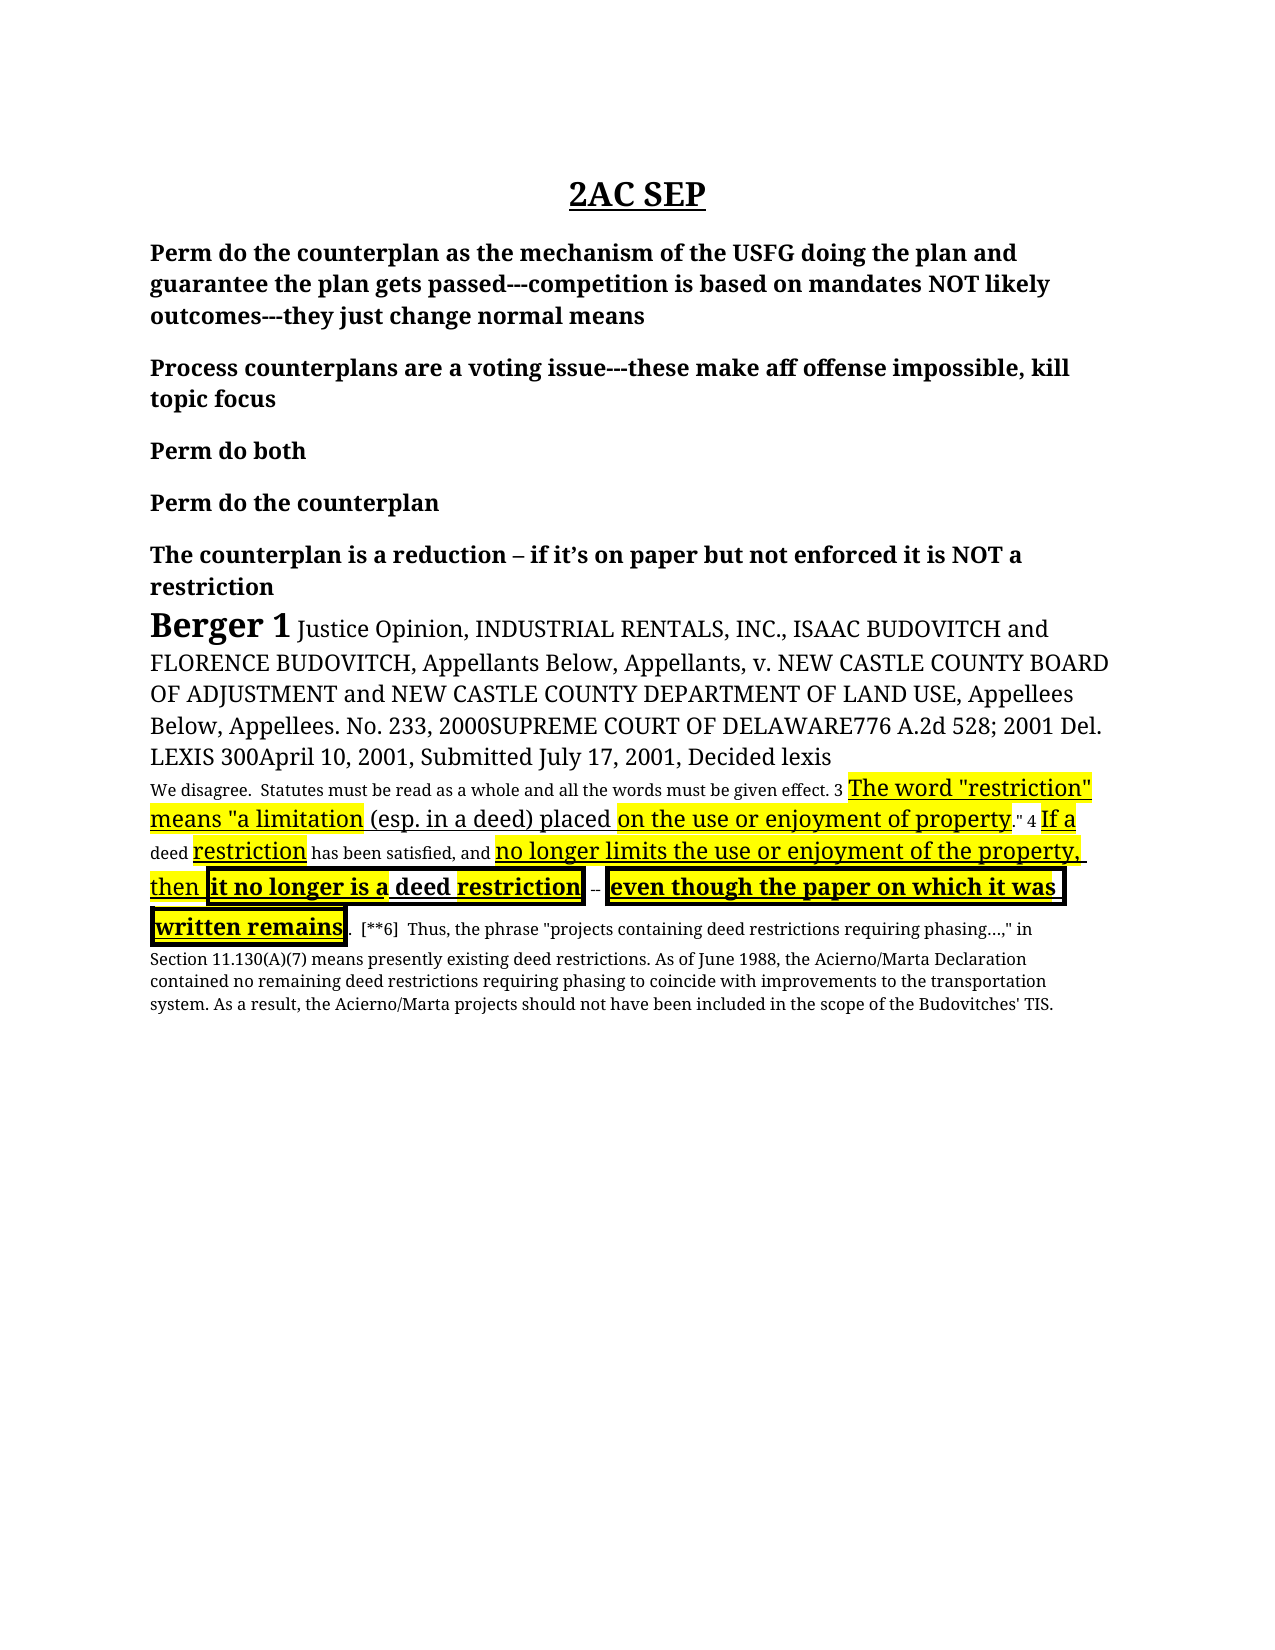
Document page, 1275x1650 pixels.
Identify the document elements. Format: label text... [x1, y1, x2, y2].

subtitle 2AC SEP [150, 171, 1125, 216]
subtitle Process counterplans are a voting issue---these make aff offense impossible, kill topic focus [150, 352, 1125, 414]
text We disagree. Statutes must be read as a whole and all the words must be given effect. 3 The word "restriction" means "a limitation (esp. in a deed) placed on the use or enjoyment of property." 4 If a deed restriction has been satisfied, and no longer limits the use or enjoyment of the property, then it no longer is a deed restriction -- even though the paper on which it was written remains. [**6] Thus, the phrase "projects containing deed restrictions requiring phasing…," in Section 11.130(A)(7) means presently existing deed restrictions. As of June 1988, the Acierno/Marta Declaration contained no remaining deed restrictions requiring phasing to coincide with improvements to the transportation system. As a result, the Acierno/Marta projects should not have been included in the scope of the Budovitches' TIS. [150, 772, 1095, 1015]
subtitle Perm do both [150, 435, 1125, 466]
subtitle The counterplan is a reduction – if it’s on paper but not enforced it is NOT a restriction [150, 539, 1125, 602]
subtitle Perm do the counterplan as the mechanism of the USFG doing the plan and guarantee the plan gets passed---competition is based on mandates NOT likely outcomes---they just change normal means [150, 237, 1125, 331]
text Berger 1 Justice Opinion, INDUSTRIAL RENTALS, INC., ISAAC BUDOVITCH and FLORENCE BUDOVITCH, Appellants Below, Appellants, v. NEW CASTLE COUNTY BOARD OF ADJUSTMENT and NEW CASTLE COUNTY DEPARTMENT OF LAND USE, Appellees Below, Appellees. No. 233, 2000SUPREME COURT OF DELAWARE776 A.2d 528; 2001 Del. LEXIS 300April 10, 2001, Submitted July 17, 2001, Decided lexis [150, 602, 1125, 772]
subtitle Perm do the counterplan [150, 487, 1125, 518]
